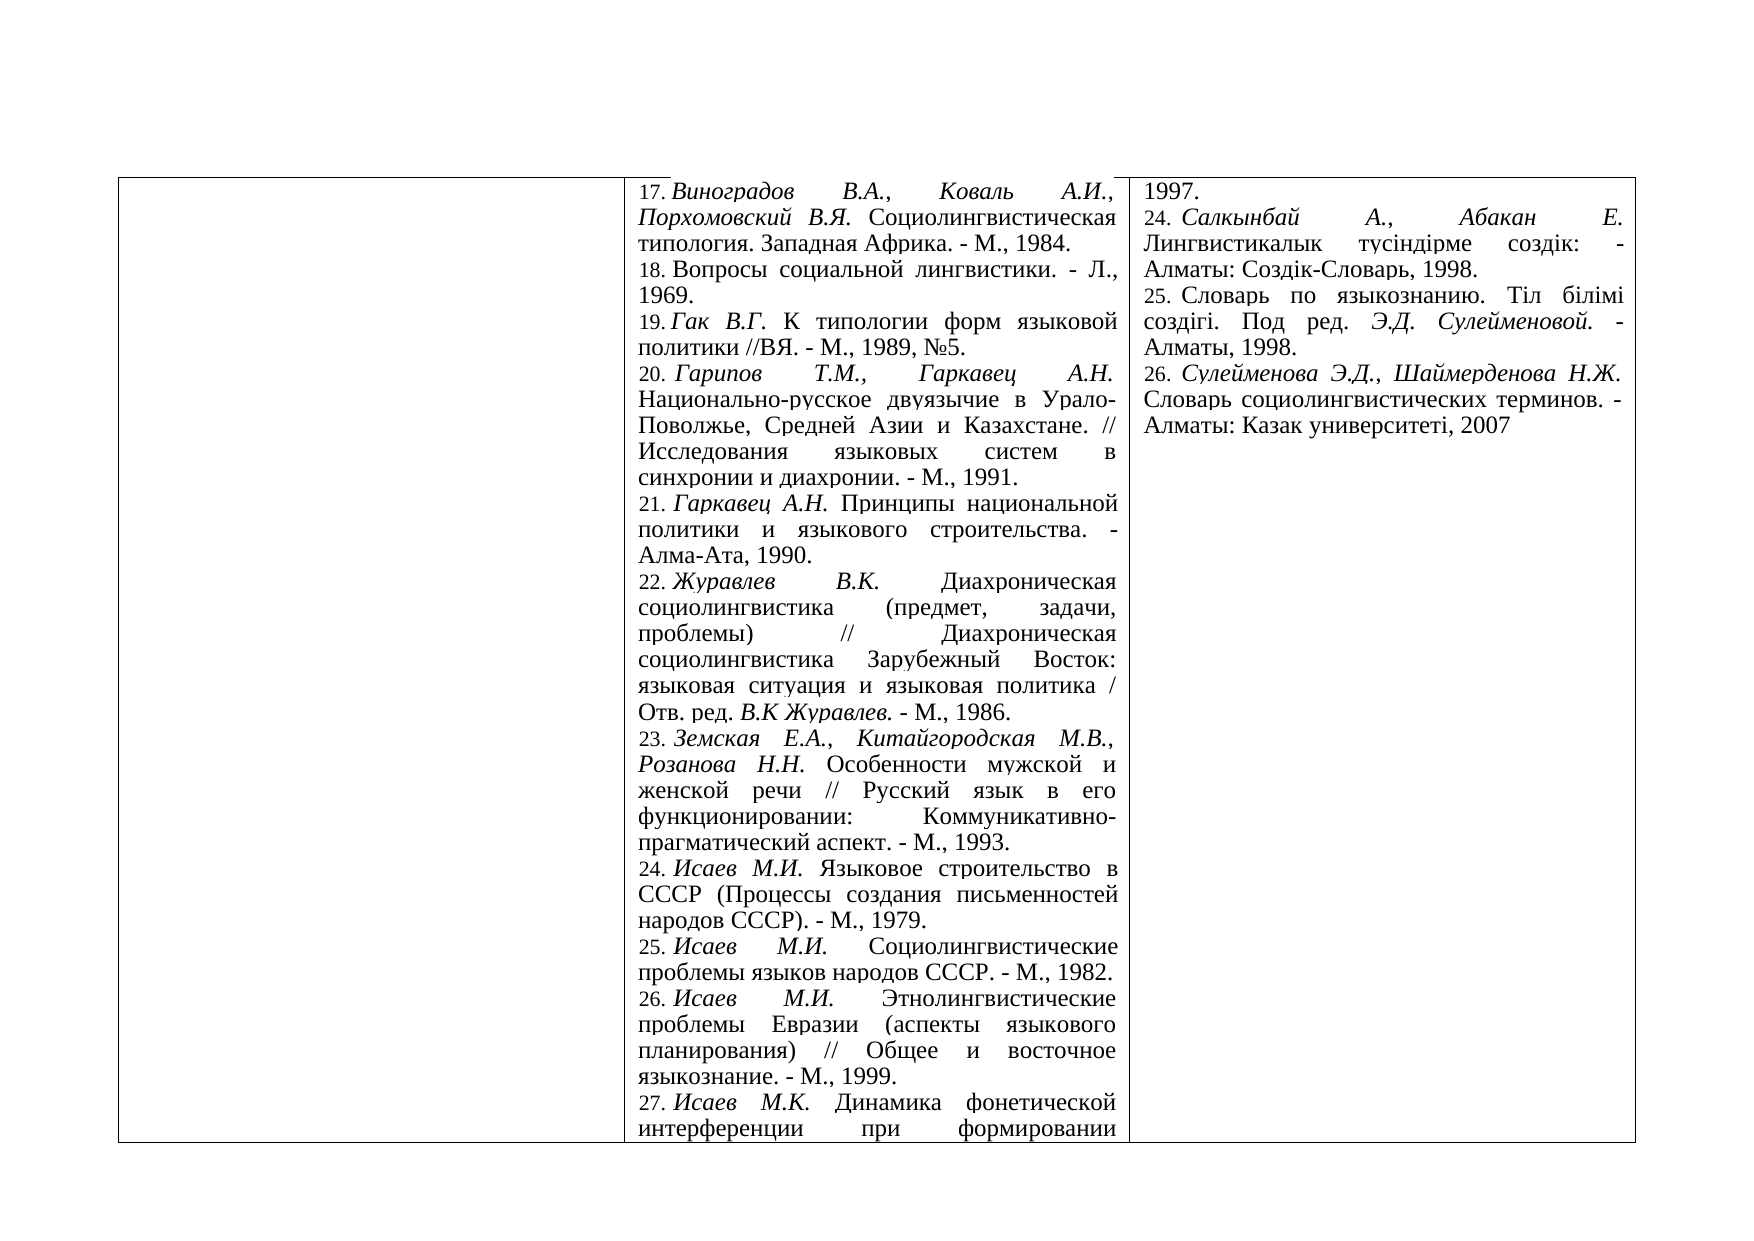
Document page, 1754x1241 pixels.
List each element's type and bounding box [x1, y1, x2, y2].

table_cell [694, 178, 1129, 1142]
table_cell [1130, 178, 1635, 1142]
table_cell [119, 178, 624, 1142]
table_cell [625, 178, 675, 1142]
